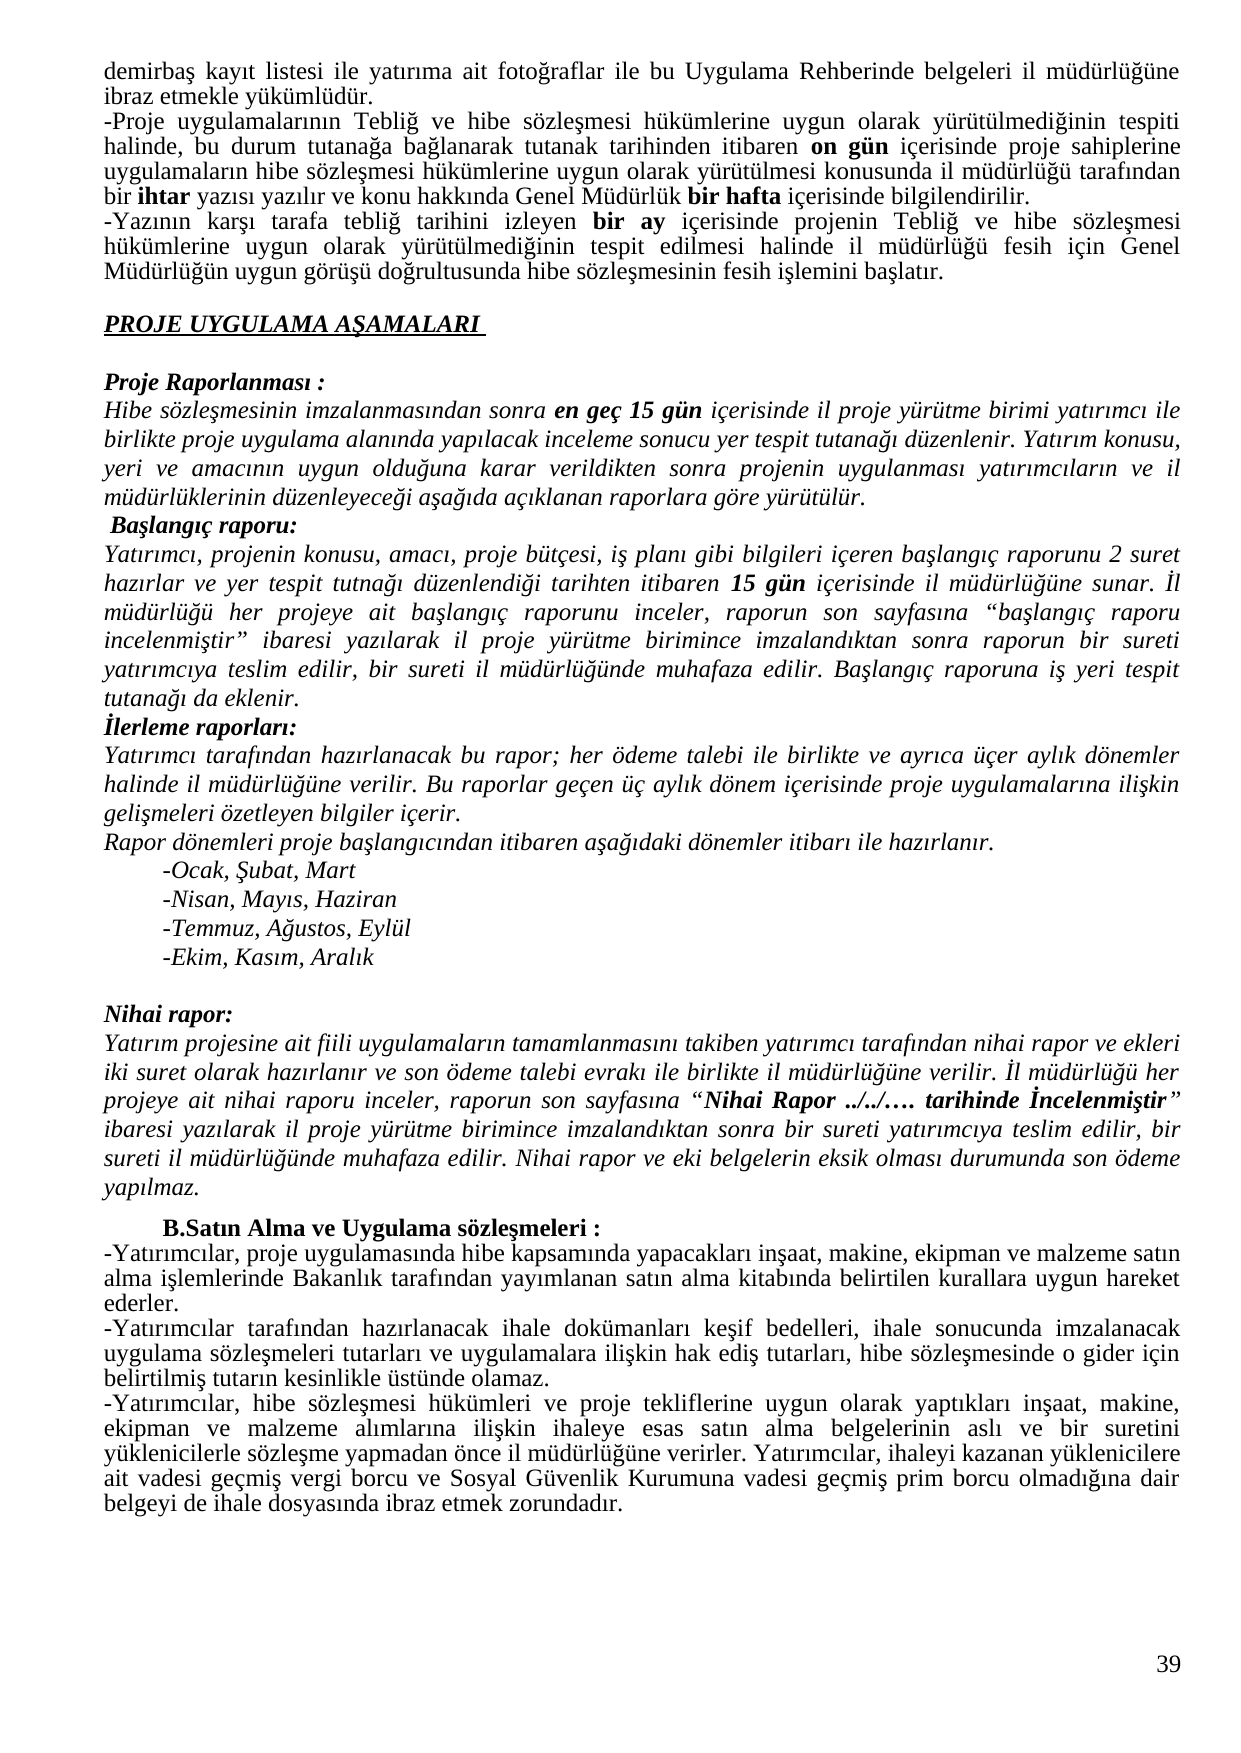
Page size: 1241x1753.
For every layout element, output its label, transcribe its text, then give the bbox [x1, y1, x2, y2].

text -Temmuz, Ağustos, Eylül [103, 913, 1181, 942]
text -Nisan, Mayıs, Haziran [103, 884, 1181, 913]
text -Proje uygulamalarının Tebliğ ve hibe sözleşmesi hükümlerine uygun olarak yürütülmediğinin tespiti halinde, bu durum tutanağa bağlanarak tutanak tarihinden itibaren on gün içerisinde proje sahiplerine uygulamaların hibe sözleşmesi hükümlerine uygun olarak yürütülmesi konusunda il müdürlüğü tarafından bir ihtar yazısı yazılır ve konu hakkında Genel Müdürlük bir hafta içerisinde bilgilendirilir. [103, 109, 1181, 209]
text -Ekim, Kasım, Aralık [103, 942, 1181, 970]
text Hibe sözleşmesinin imzalanmasından sonra en geç 15 gün içerisinde il proje yürütme birimi yatırımcı ile birlikte proje uygulama alanında yapılacak inceleme sonucu yer tespit tutanağı düzenlenir. Yatırım konusu, yeri ve amacının uygun olduğuna karar verildikten sonra projenin uygulanması yatırımcıların ve il müdürlüklerinin düzenleyeceği aşağıda açıklanan raporlara göre yürütülür. [103, 395, 1181, 510]
text Yatırımcı tarafından hazırlanacak bu rapor; her ödeme talebi ile birlikte ve ayrıca üçer aylık dönemler halinde il müdürlüğüne verilir. Bu raporlar geçen üç aylık dönem içerisinde proje uygulamalarına ilişkin gelişmeleri özetleyen bilgiler içerir. [103, 740, 1181, 827]
text -Yazının karşı tarafa tebliğ tarihini izleyen bir ay içerisinde projenin Tebliğ ve hibe sözleşmesi hükümlerine uygun olarak yürütülmediğinin tespit edilmesi halinde il müdürlüğü fesih için Genel Müdürlüğün uygun görüşü doğrultusunda hibe sözleşmesinin fesih işlemini başlatır. [103, 209, 1181, 284]
text Proje Raporlanması : [103, 367, 1181, 395]
text Rapor dönemleri proje başlangıcından itibaren aşağıdaki dönemler itibarı ile hazırlanır. [103, 827, 1181, 855]
text -Yatırımcılar, proje uygulamasında hibe kapsamında yapacakları inşaat, makine, ekipman ve malzeme satın alma işlemlerinde Bakanlık tarafından yayımlanan satın alma kitabında belirtilen kurallara uygun hareket ederler. [103, 1242, 1181, 1317]
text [103, 59, 1181, 109]
text Başlangıç raporu: [103, 510, 1181, 539]
text Nihai rapor: [103, 999, 1181, 1028]
text -Yatırımcılar tarafından hazırlanacak ihale dokümanları keşif bedelleri, ihale sonucunda imzalanacak uygulama sözleşmeleri tutarları ve uygulamalara ilişkin hak ediş tutarları, hibe sözleşmesinde o gider için belirtilmiş tutarın kesinlikle üstünde olamaz. [103, 1317, 1181, 1392]
text -Ocak, Şubat, Mart [103, 855, 1181, 884]
text İlerleme raporları: [103, 712, 1181, 740]
text -Yatırımcılar, hibe sözleşmesi hükümleri ve proje tekliflerine uygun olarak yaptıkları inşaat, makine, ekipman ve malzeme alımlarına ilişkin ihaleye esas satın alma belgelerinin aslı ve bir suretini yüklenicilerle sözleşme yapmadan önce il müdürlüğüne verirler. Yatırımcılar, ihaleyi kazanan yüklenicilere ait vadesi geçmiş vergi borcu ve Sosyal Güvenlik Kurumuna vadesi geçmiş prim borcu olmadığına dair belgeyi de ihale dosyasında ibraz etmek zorundadır. [103, 1392, 1181, 1517]
text Yatırım projesine ait fiili uygulamaların tamamlanmasını takiben yatırımcı tarafından nihai rapor ve ekleri iki suret olarak hazırlanır ve son ödeme talebi evrakı ile birlikte il müdürlüğüne verilir. İl müdürlüğü her projeye ait nihai raporu inceler, raporun son sayfasına “Nihai Rapor ../../…. tarihinde İncelenmiştir” ibaresi yazılarak il proje yürütme birimince imzalandıktan sonra bir sureti yatırımcıya teslim edilir, bir sureti il müdürlüğünde muhafaza edilir. Nihai rapor ve eki belgelerin eksik olması durumunda son ödeme yapılmaz. [103, 1028, 1181, 1200]
subtitle B.Satın Alma ve Uygulama sözleşmeleri : [103, 1213, 1181, 1242]
text Yatırımcı, projenin konusu, amacı, proje bütçesi, iş planı gibi bilgileri içeren başlangıç raporunu 2 suret hazırlar ve yer tespit tutnağı düzenlendiği tarihten itibaren 15 gün içerisinde il müdürlüğüne sunar. İl müdürlüğü her projeye ait başlangıç raporunu inceler, raporun son sayfasına “başlangıç raporu incelenmiştir” ibaresi yazılarak il proje yürütme birimince imzalandıktan sonra raporun bir sureti yatırımcıya teslim edilir, bir sureti il müdürlüğünde muhafaza edilir. Başlangıç raporuna iş yeri tespit tutanağı da eklenir. [103, 539, 1181, 712]
text PROJE UYGULAMA AŞAMALARI [103, 309, 1181, 338]
